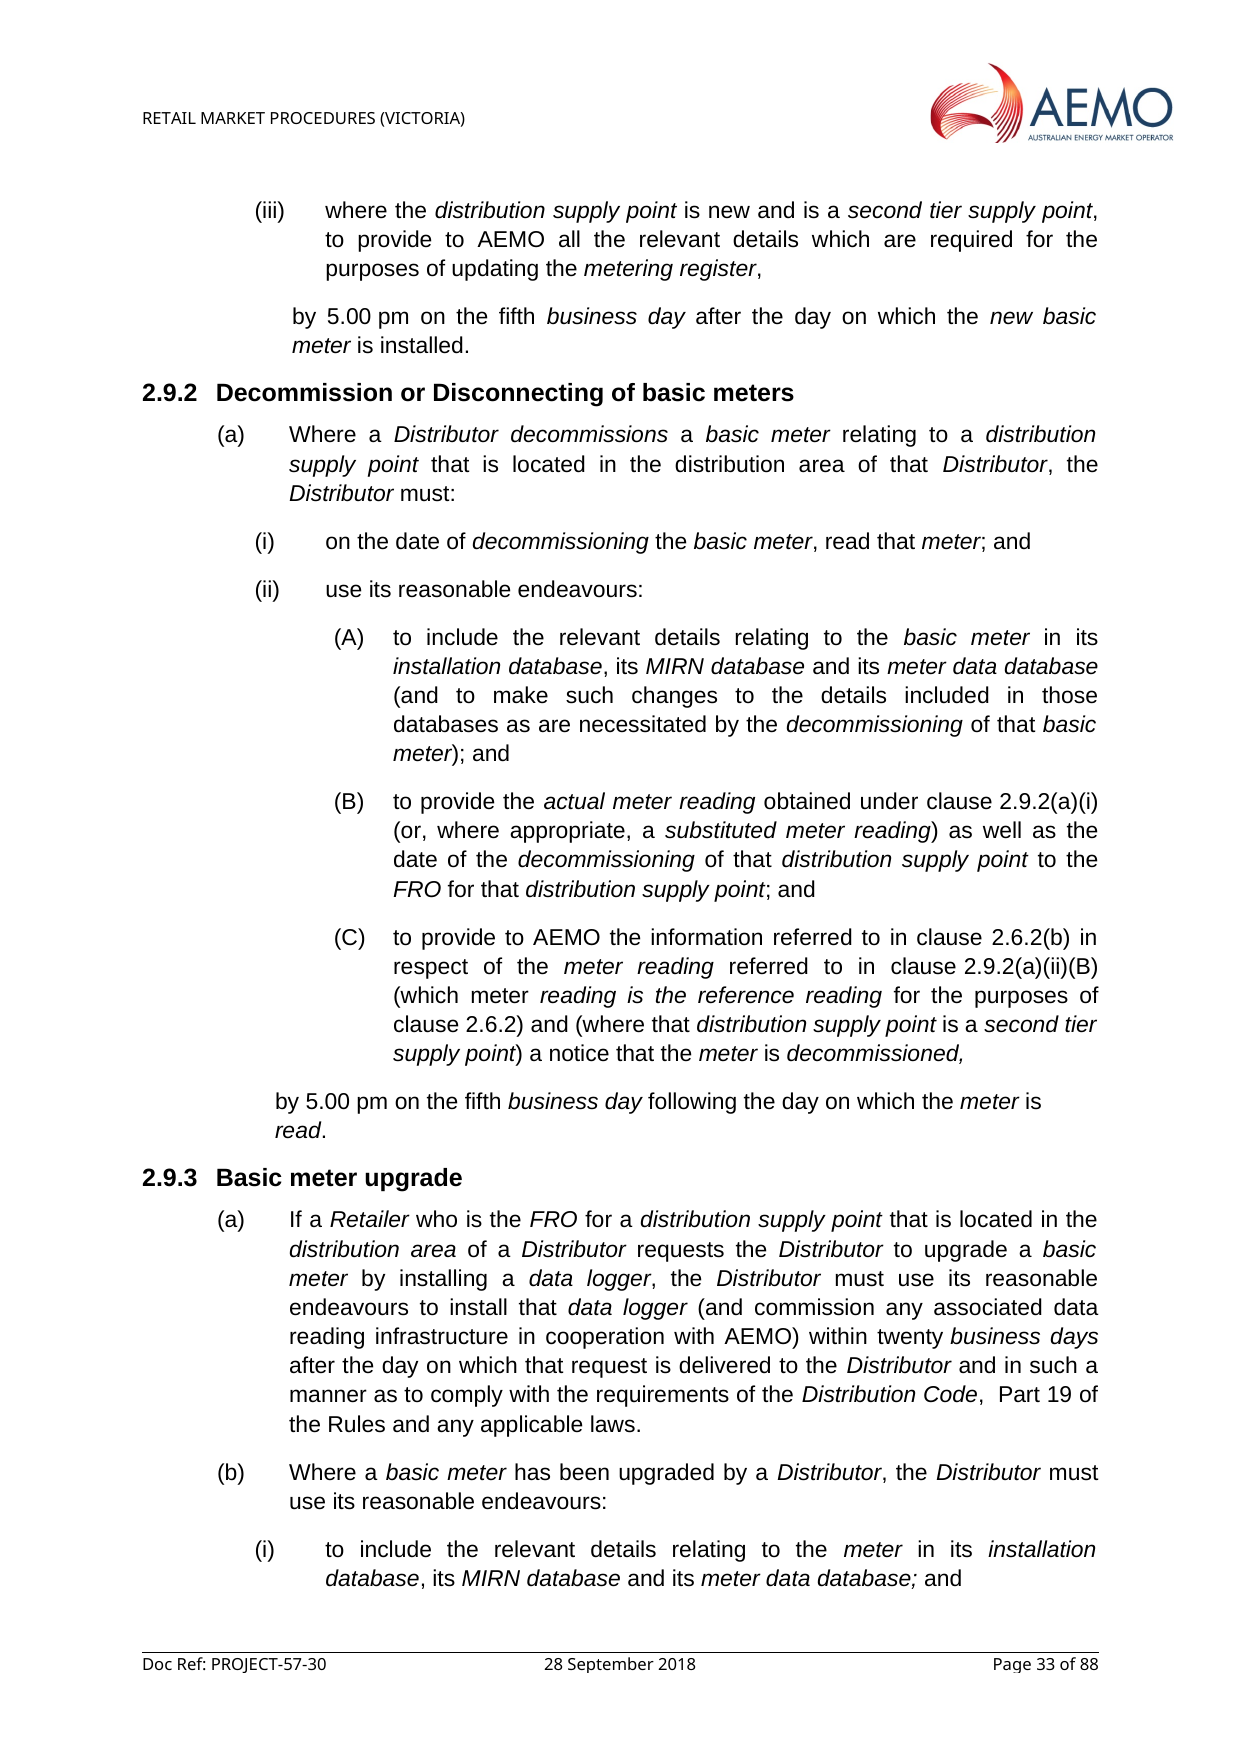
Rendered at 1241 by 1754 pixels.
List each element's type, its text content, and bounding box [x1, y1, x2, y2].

subtitle Decommission or Disconnecting of basic meters [142, 378, 1098, 407]
list use its reasonable endeavours: [254, 574, 1098, 603]
text by 5.00 pm on the fifth business day following the day on which the meter is read. [275, 1086, 1098, 1144]
list Where a Distributor decommissions a basic meter relating to a distribution supply point that is located in the distribution area of that Distributor, the Distributor must: [217, 419, 1098, 507]
text (B) to provide the actual meter reading obtained under clause 2.9.2(a)(i) (or, where appropriate, a substituted meter reading) as well as the date of the decommissioning of that distribution supply point to the FRO for that distribution supply point; and [334, 786, 1098, 903]
text (A) to include the relevant details relating to the basic meter in its installation database, its MIRN database and its meter data database (and to make such changes to the details included in those databases as are necessitated by the decommissioning of that basic meter); and [334, 622, 1098, 767]
list Where a basic meter has been upgraded by a Distributor, the Distributor must use its reasonable endeavours: [217, 1457, 1098, 1515]
list If a Retailer who is the FRO for a distribution supply point that is located in the distribution area of a Distributor requests the Distributor to upgrade a basic meter by installing a data logger, the Distributor must use its reasonable endeavours to install that data logger (and commission any associated data reading infrastructure in cooperation with AEMO) within twenty business days after the day on which that request is delivered to the Distributor and in such a manner as to comply with the requirements of the Distribution Code, Part 19 of the Rules and any applicable laws. [217, 1204, 1098, 1438]
subtitle Basic meter upgrade [142, 1163, 1098, 1192]
list on the date of decommissioning the basic meter, read that meter; and [254, 526, 1098, 555]
list to include the relevant details relating to the meter in its installation database, its MIRN database and its meter data database; and [254, 1534, 1098, 1592]
picture [929, 62, 1174, 112]
text (C) to provide to AEMO the information referred to in clause 2.6.2(b) in respect of the meter reading referred to in clause 2.9.2(a)(ii)(B) (which meter reading is the reference reading for the purposes of clause 2.6.2) and (where that distribution supply point is a second tier supply point) a notice that the meter is decommissioned, [334, 922, 1098, 1067]
text by 5.00 pm on the fifth business day after the day on which the new basic meter is installed. [292, 301, 1098, 359]
list where the distribution supply point is new and is a second tier supply point, to provide to AEMO all the relevant details which are required for the purposes of updating the metering register, [254, 195, 1098, 282]
